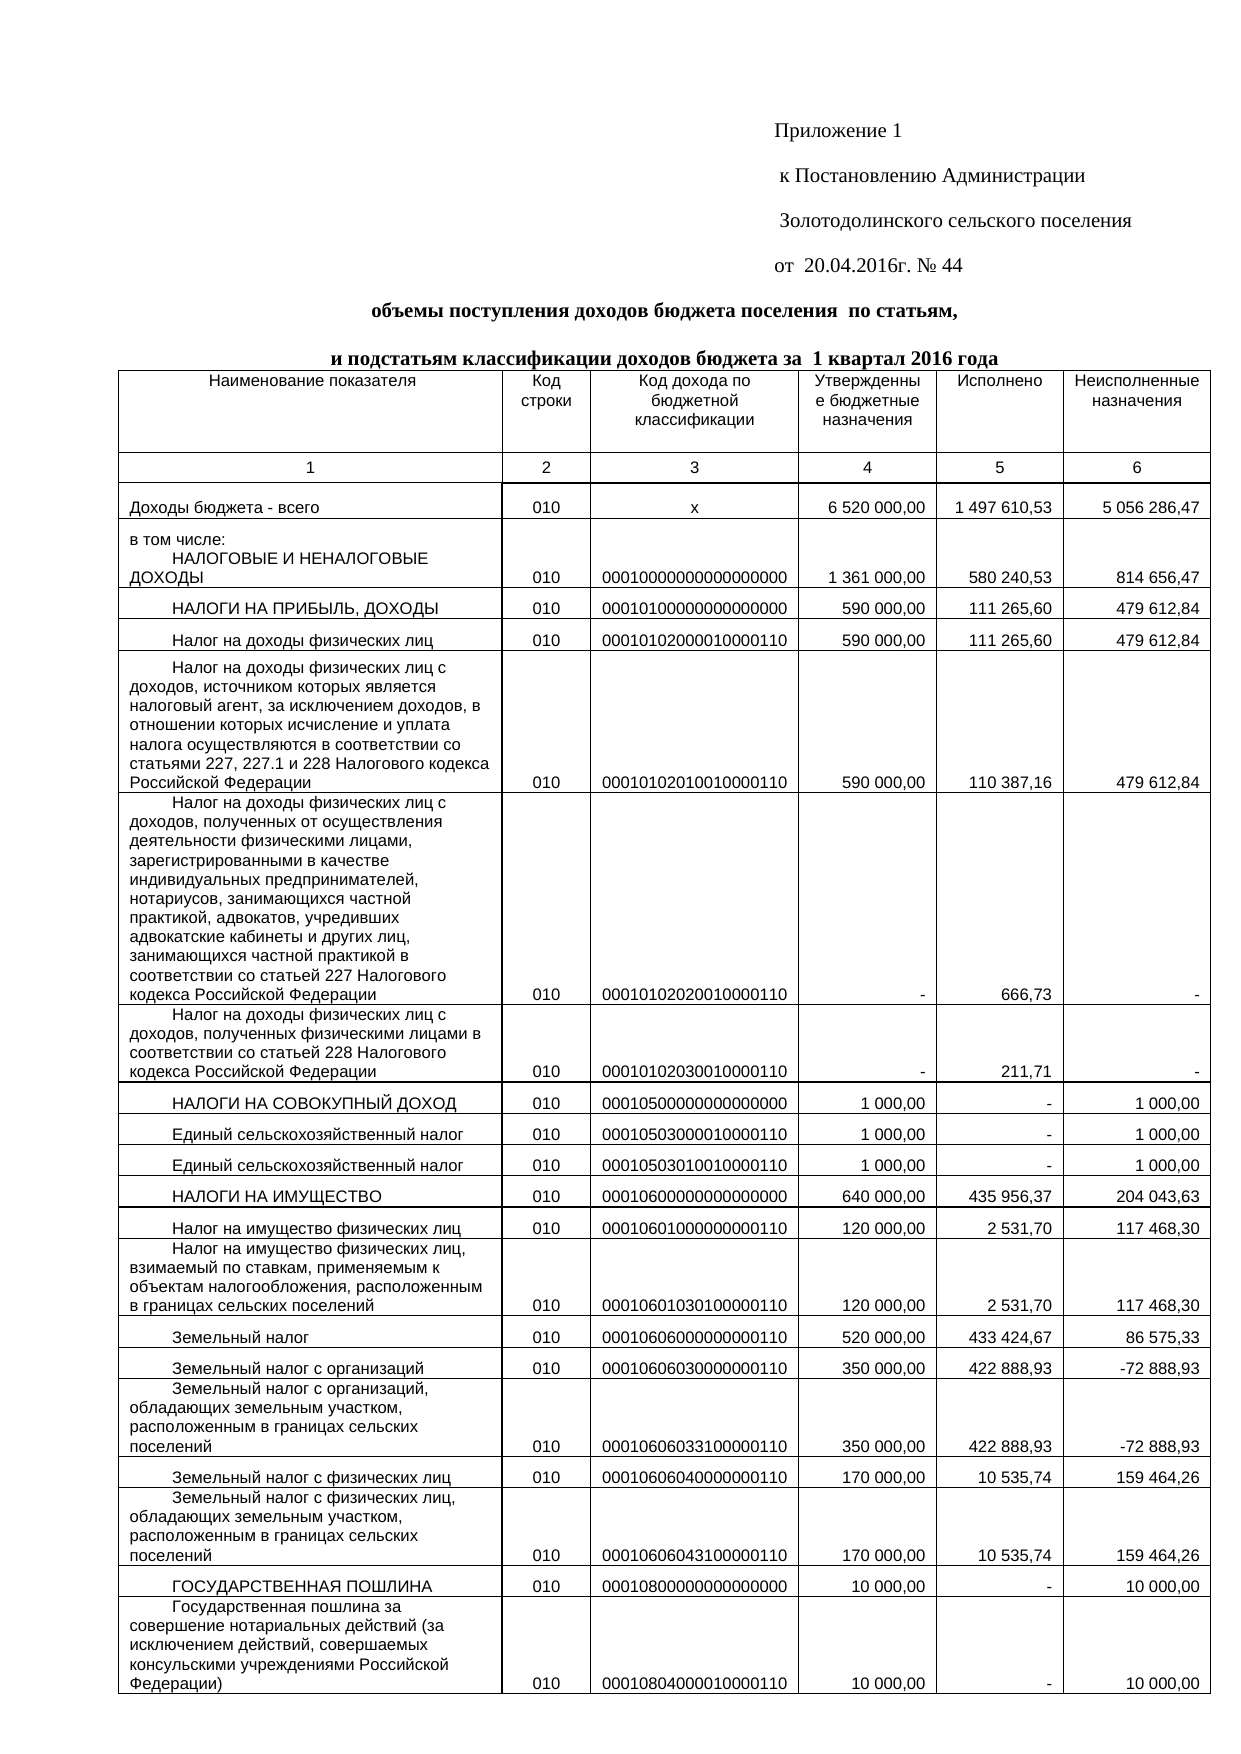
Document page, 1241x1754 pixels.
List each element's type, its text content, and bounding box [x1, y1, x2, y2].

table_cell 00010606030000000110 [591, 1348, 798, 1378]
table_cell 120 000,00 [799, 1208, 936, 1238]
text Приложение 1 [177, 118, 1152, 142]
table_cell 00010102030010000110 [591, 1005, 798, 1081]
table_cell 010 [503, 588, 590, 618]
table_cell 170 000,00 [799, 1457, 936, 1487]
table_cell 814 656,47 [1064, 549, 1210, 587]
table_cell 00010606043100000110 [591, 1488, 798, 1564]
table_cell 422 888,93 [937, 1379, 1063, 1456]
table_cell Единый сельскохозяйственный налог [119, 1145, 501, 1175]
table_cell 00010000000000000000 [591, 549, 798, 587]
table_cell 00010606040000000110 [591, 1457, 798, 1487]
table_cell 86 575,33 [1064, 1316, 1210, 1347]
table_cell - [1064, 1005, 1210, 1081]
table_cell в том числе: [119, 519, 501, 549]
table_cell Земельный налог с организаций, обладающих земельным участком, расположенным в границах сельских поселений [119, 1379, 501, 1456]
table_cell 159 464,26 [1064, 1457, 1210, 1487]
table_cell Код дохода по бюджетной классификации [591, 371, 798, 452]
table_cell 010 [503, 1176, 590, 1206]
table_cell НАЛОГИ НА ПРИБЫЛЬ, ДОХОДЫ [119, 588, 501, 618]
table_cell 479 612,84 [1064, 619, 1210, 649]
table_cell 010 [503, 1208, 590, 1238]
table_cell 00010102000010000110 [591, 619, 798, 649]
table_cell 1 361 000,00 [799, 549, 936, 587]
table_cell 1 000,00 [799, 1114, 936, 1144]
table_cell 10 000,00 [799, 1597, 936, 1693]
table_cell 111 265,60 [937, 588, 1063, 618]
table_cell 479 612,84 [1064, 588, 1210, 618]
table_cell Земельный налог с физических лиц, обладающих земельным участком, расположенным в границах сельских поселений [119, 1488, 501, 1564]
table_cell 2 531,70 [937, 1208, 1063, 1238]
table_cell 590 000,00 [799, 588, 936, 618]
table_cell 640 000,00 [799, 1176, 936, 1206]
table_cell НАЛОГИ НА ИМУЩЕСТВО [119, 1176, 501, 1206]
table_cell 010 [503, 484, 590, 517]
table_cell 010 [503, 1566, 590, 1596]
table_cell 10 535,74 [937, 1457, 1063, 1487]
table_cell НАЛОГИ НА СОВОКУПНЫЙ ДОХОД [119, 1083, 501, 1113]
table_cell Налог на доходы физических лиц [119, 619, 501, 649]
table_cell 5 [937, 453, 1063, 482]
table_header объемы поступления доходов бюджета поселения по статьям, и подстатьям классификации доходов бюджета за 1 квартал 2016 года [118, 298, 1211, 370]
table_cell 00010102020010000110 [591, 793, 798, 1004]
table_cell Налог на имущество физических лиц, взимаемый по ставкам, применяемым к объектам налогообложения, расположенным в границах сельских поселений [119, 1239, 501, 1315]
table_cell 00010500000000000000 [591, 1083, 798, 1113]
table_cell - [937, 1597, 1063, 1693]
table_cell 00010100000000000000 [591, 588, 798, 618]
table_cell 010 [503, 1316, 590, 1347]
table_cell x [591, 484, 798, 517]
table_cell 00010503010010000110 [591, 1145, 798, 1175]
table_cell Наименование показателя [119, 371, 502, 452]
table_cell 00010601000000000110 [591, 1208, 798, 1238]
table_cell 159 464,26 [1064, 1488, 1210, 1564]
table_cell 010 [503, 1348, 590, 1378]
table_cell - [937, 1566, 1063, 1596]
table_cell Налог на имущество физических лиц [119, 1208, 501, 1238]
table_cell 00010606000000000110 [591, 1316, 798, 1347]
table_cell 010 [503, 1114, 590, 1144]
table_cell 010 [503, 1239, 590, 1315]
table_cell 00010800000000000000 [591, 1566, 798, 1596]
table_cell [937, 519, 1063, 549]
table_cell Единый сельскохозяйственный налог [119, 1114, 501, 1144]
table_cell 350 000,00 [799, 1379, 936, 1456]
table_cell 010 [503, 549, 590, 587]
table_cell 00010600000000000000 [591, 1176, 798, 1206]
table_cell 590 000,00 [799, 619, 936, 649]
table_cell [1064, 519, 1210, 549]
table_cell 117 468,30 [1064, 1239, 1210, 1315]
table_cell Налог на доходы физических лиц с доходов, полученных от осуществления деятельности физическими лицами, зарегистрированными в качестве индивидуальных предпринимателей, нотариусов, занимающихся частной практикой, адвокатов, учредивших адвокатские кабинеты и других лиц, занимающихся частной практикой в соответствии со статьей 227 Налогового кодекса Российской Федерации [119, 793, 501, 1004]
table_cell 1 000,00 [799, 1083, 936, 1113]
table_cell 433 424,67 [937, 1316, 1063, 1347]
table_cell 2 531,70 [937, 1239, 1063, 1315]
table_cell 2 [503, 453, 590, 482]
table_cell 1 [119, 453, 502, 482]
table_cell - [937, 1145, 1063, 1175]
table_cell Земельный налог с организаций [119, 1348, 501, 1378]
table_cell - [799, 793, 936, 1004]
table_cell 6 [1064, 453, 1210, 482]
table_cell Доходы бюджета - всего [119, 483, 501, 517]
table_cell 211,71 [937, 1005, 1063, 1081]
table_cell - [799, 1005, 936, 1081]
table_cell [591, 519, 798, 549]
table_cell 1 000,00 [1064, 1083, 1210, 1113]
table_cell 00010503000010000110 [591, 1114, 798, 1144]
table_cell Налог на доходы физических лиц с доходов, полученных физическими лицами в соответствии со статьей 228 Налогового кодекса Российской Федерации [119, 1005, 501, 1081]
table_cell 350 000,00 [799, 1348, 936, 1378]
table_cell - [1064, 793, 1210, 1004]
table_cell 10 535,74 [937, 1488, 1063, 1564]
table_cell [799, 519, 936, 549]
table_cell 580 240,53 [937, 549, 1063, 587]
table_cell 10 000,00 [1064, 1597, 1210, 1693]
table_cell 010 [503, 1379, 590, 1456]
table_cell 590 000,00 [799, 651, 936, 792]
text от 20.04.2016г. № 44 [177, 253, 1152, 277]
table_cell 422 888,93 [937, 1348, 1063, 1378]
table_cell Код строки [503, 371, 590, 452]
table_cell 010 [503, 651, 590, 792]
table_cell 520 000,00 [799, 1316, 936, 1347]
table_cell Исполнено [937, 371, 1063, 452]
table_cell НАЛОГОВЫЕ И НЕНАЛОГОВЫЕ ДОХОДЫ [119, 549, 501, 587]
table_cell 204 043,63 [1064, 1176, 1210, 1206]
table_cell Государственная пошлина за совершение нотариальных действий (за исключением действий, совершаемых консульскими учреждениями Российской Федерации) [119, 1597, 501, 1693]
table_cell 10 000,00 [1064, 1566, 1210, 1596]
table_cell 111 265,60 [937, 619, 1063, 649]
table_cell - [937, 1083, 1063, 1113]
table_cell Земельный налог [119, 1316, 501, 1347]
table_cell Утвержденные бюджетные назначения [799, 371, 936, 452]
table_cell ГОСУДАРСТВЕННАЯ ПОШЛИНА [119, 1566, 501, 1596]
table_cell [503, 519, 590, 549]
table_cell 479 612,84 [1064, 651, 1210, 792]
table_cell 1 000,00 [1064, 1114, 1210, 1144]
table_cell 010 [503, 1488, 590, 1564]
table_cell Налог на доходы физических лиц с доходов, источником которых является налоговый агент, за исключением доходов, в отношении которых исчисление и уплата налога осуществляются в соответствии со статьями 227, 227.1 и 228 Налогового кодекса Российской Федерации [119, 651, 501, 792]
table_cell 110 387,16 [937, 651, 1063, 792]
text Золотодолинского сельского поселения [177, 208, 1152, 232]
table_cell 117 468,30 [1064, 1208, 1210, 1238]
table_cell 00010601030100000110 [591, 1239, 798, 1315]
table_cell 10 000,00 [799, 1566, 936, 1596]
table_cell 010 [503, 1005, 590, 1081]
text к Постановлению Администрации [177, 163, 1152, 187]
table_cell 666,73 [937, 793, 1063, 1004]
table_cell 1 000,00 [799, 1145, 936, 1175]
table_cell 1 000,00 [1064, 1145, 1210, 1175]
table_cell Неисполненные назначения [1064, 371, 1210, 452]
table_cell 010 [503, 1597, 590, 1693]
table_cell 5 056 286,47 [1064, 484, 1210, 517]
table_cell 1 497 610,53 [937, 484, 1063, 517]
table_cell 4 [799, 453, 936, 482]
table_cell 435 956,37 [937, 1176, 1063, 1206]
table_cell 00010606033100000110 [591, 1379, 798, 1456]
table_cell -72 888,93 [1064, 1348, 1210, 1378]
table_cell 010 [503, 619, 590, 649]
table_cell 170 000,00 [799, 1488, 936, 1564]
table_cell 00010804000010000110 [591, 1597, 798, 1693]
table_cell - [937, 1114, 1063, 1144]
table_cell Земельный налог с физических лиц [119, 1457, 501, 1487]
table_cell 120 000,00 [799, 1239, 936, 1315]
table_cell -72 888,93 [1064, 1379, 1210, 1456]
table_cell 010 [503, 793, 590, 1004]
table_cell 00010102010010000110 [591, 651, 798, 792]
table_cell 6 520 000,00 [799, 484, 936, 517]
table_cell 010 [503, 1457, 590, 1487]
table_cell 010 [503, 1145, 590, 1175]
table_cell 010 [503, 1083, 590, 1113]
table_cell 3 [591, 453, 798, 482]
